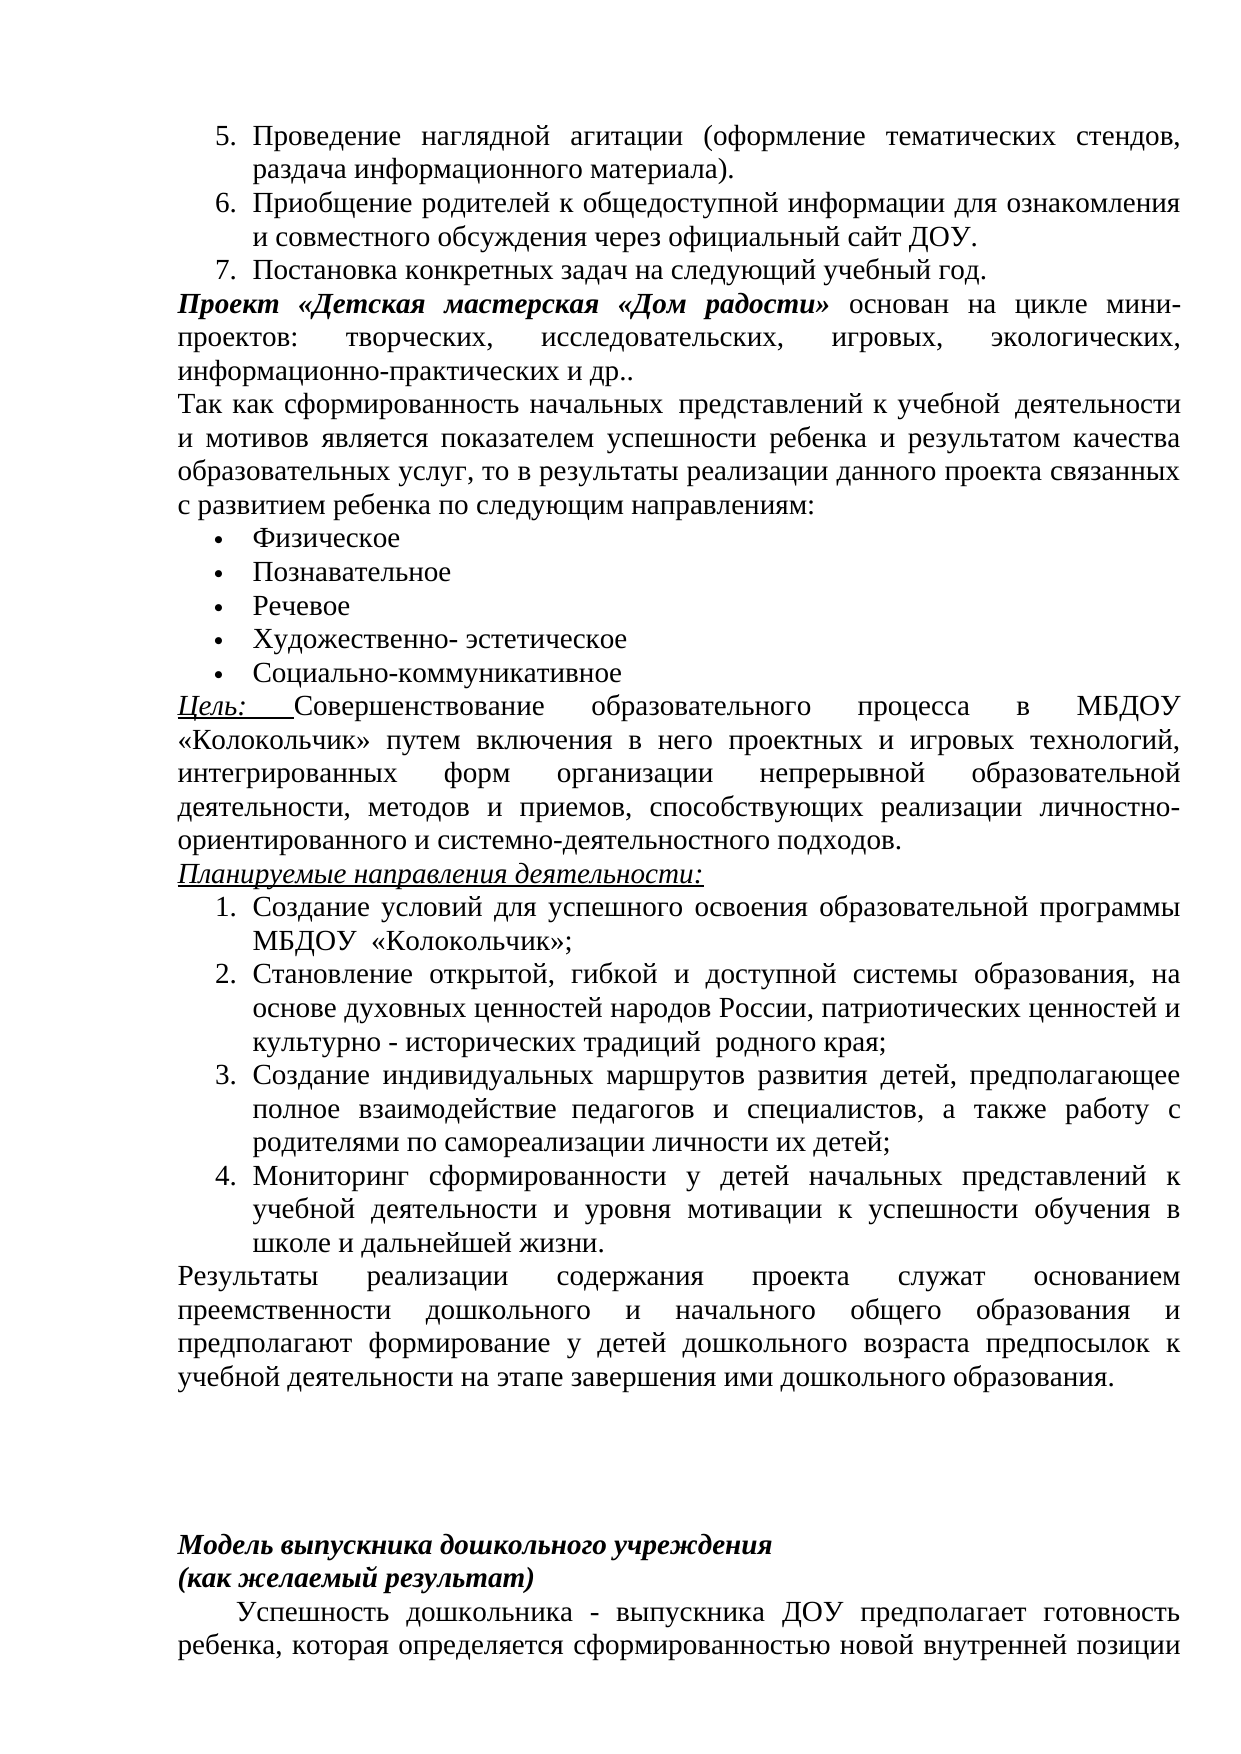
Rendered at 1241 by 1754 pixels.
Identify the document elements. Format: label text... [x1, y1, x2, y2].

text Модель выпускника дошкольного учреждения [177, 1527, 1181, 1560]
list Постановка конкретных задач на следующий учебный год. [215, 252, 1181, 286]
text Проект «Детская мастерская «Дом радости» основан на цикле мини-проектов: творческих, исследовательских, игровых, экологических, информационно-практических и др.. [177, 286, 1181, 386]
list Создание индивидуальных маршрутов развития детей, предполагающее полное взаимодействие педагогов и специалистов, а также работу с родителями по самореализации личности их детей; [215, 1057, 1181, 1158]
list Художественно- эстетическое [215, 621, 1181, 655]
list Социально-коммуникативное [215, 655, 1181, 688]
text Планируемые направления деятельности: [177, 856, 1181, 889]
text Цель: Совершенствование образовательного процесса в МБДОУ «Колокольчик» путем включения в него проектных и игровых технологий, интегрированных форм организации непрерывной образовательной деятельности, методов и приемов, способствующих реализации личностно-ориентированного и системно-деятельностного подходов. [177, 688, 1181, 856]
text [177, 1594, 1181, 1661]
list Становление открытой, гибкой и доступной системы образования, на основе духовных ценностей народов России, патриотических ценностей и культурно - исторических традиций родного края; [215, 957, 1181, 1057]
text Результаты реализации содержания проекта служат основанием преемственности дошкольного и начального общего образования и предполагают формирование у детей дошкольного возраста предпосылок к учебной деятельности на этапе завершения ими дошкольного образования. [177, 1258, 1181, 1393]
list Проведение наглядной агитации (оформление тематических стендов, раздача информационного материала). [215, 118, 1181, 185]
list Мониторинг сформированности у детей начальных представлений к учебной деятельности и уровня мотивации к успешности обучения в школе и дальнейшей жизни. [215, 1158, 1181, 1258]
text (как желаемый результат) [177, 1560, 1181, 1594]
list Создание условий для успешного освоения образовательной программы МБДОУ «Колокольчик»; [215, 889, 1181, 957]
text Так как сформированность начальных представлений к учебной деятельности и мотивов является показателем успешности ребенка и результатом качества образовательных услуг, то в результаты реализации данного проекта связанных с развитием ребенка по следующим направлениям: [177, 386, 1181, 521]
list Физическое [215, 521, 1181, 554]
list Познавательное [215, 554, 1181, 588]
list Приобщение родителей к общедоступной информации для ознакомления и совместного обсуждения через официальный сайт ДОУ. [215, 185, 1181, 252]
list Речевое [215, 588, 1181, 621]
